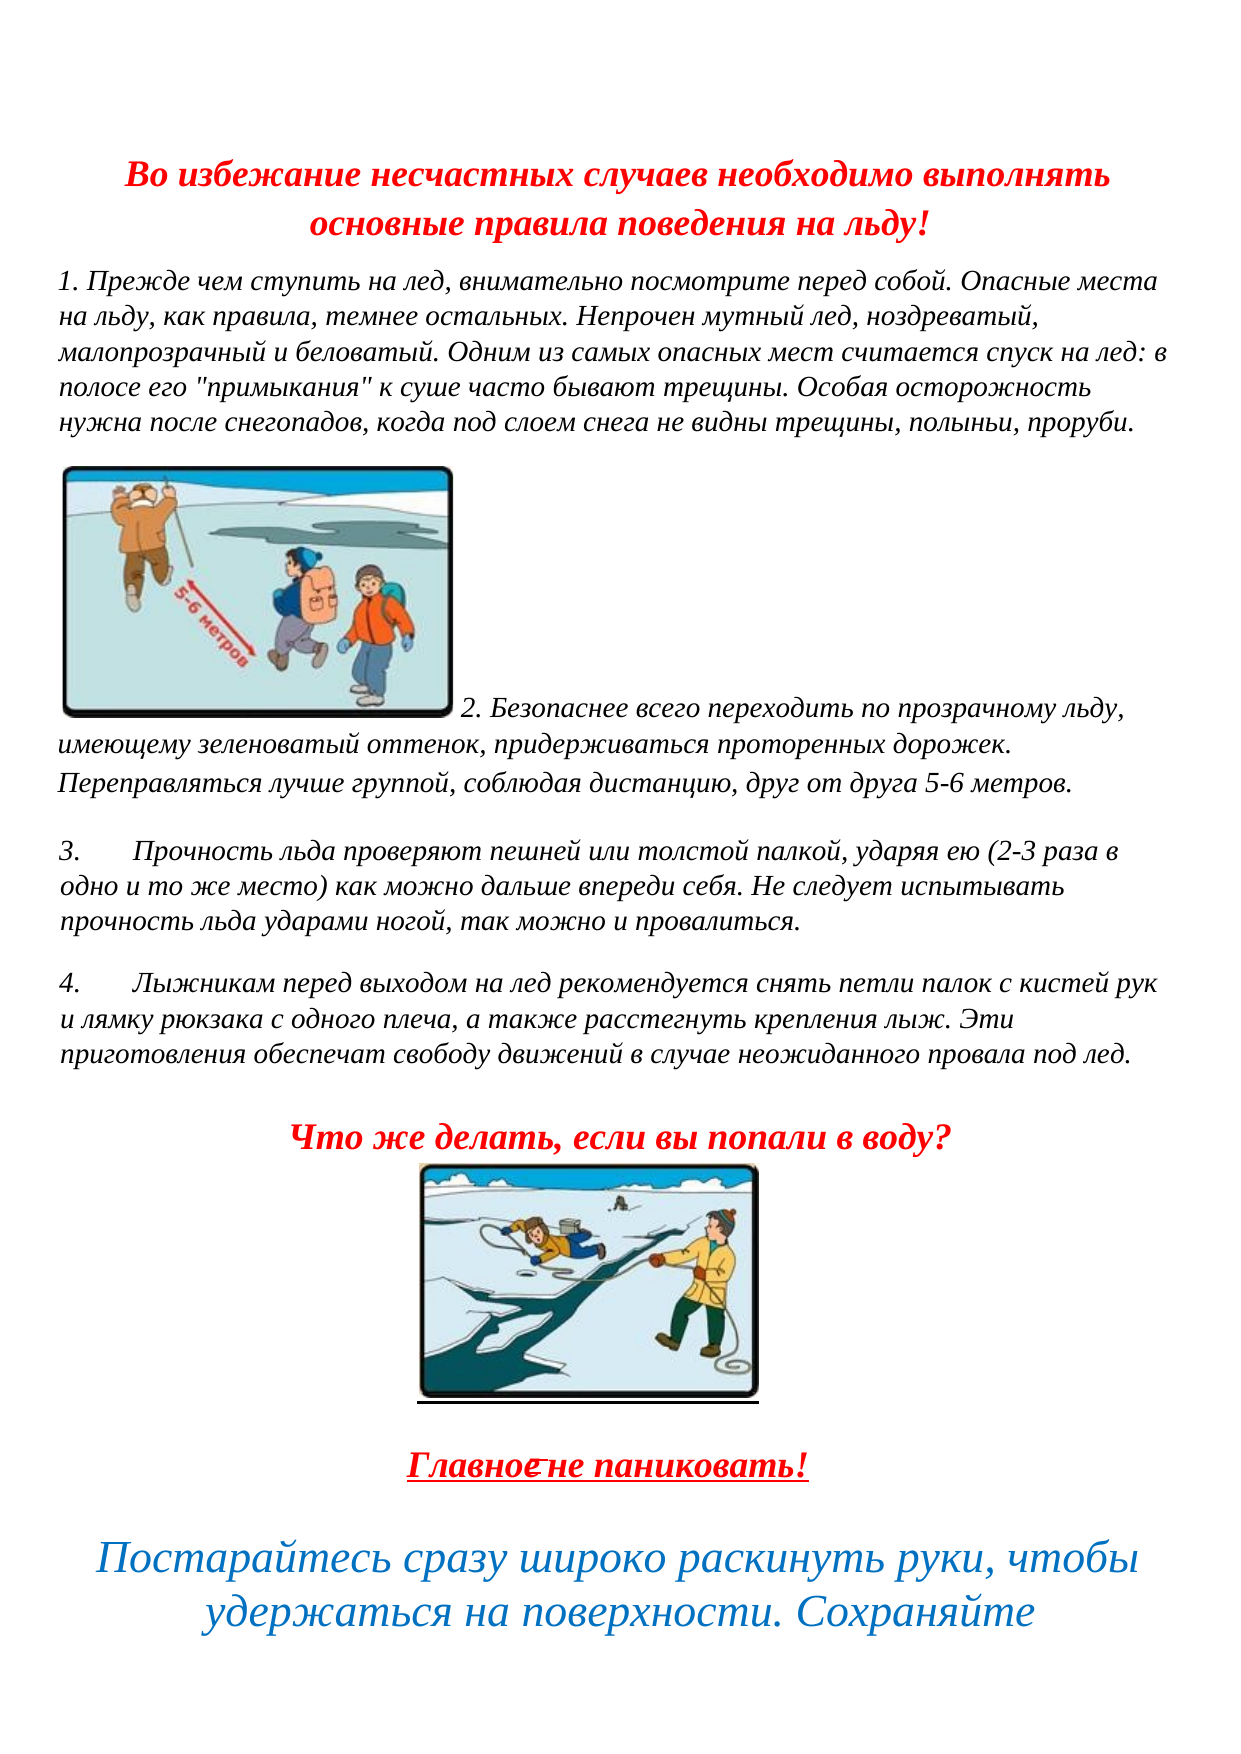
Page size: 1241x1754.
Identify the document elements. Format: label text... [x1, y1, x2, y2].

list Прочность льда проверяют пешней или толстой палкой, ударяя ею (2-3 раза в одно и то же место) как можно дальше впереди себя. Не следует испытывать прочность льда ударами ногой, так можно и провалиться. [59, 833, 1181, 937]
text имеющему зеленоватый оттенок, придерживаться проторенных дорожек. [57, 727, 1181, 760]
text Что же делать, если вы попали в воду? [59, 1115, 1181, 1158]
text Переправляться лучше группой, соблюдая дистанцию, друг от друга 5-6 метров. [57, 765, 1181, 798]
list Лыжникам перед выходом на лед рекомендуется снять петли палок с кистей рук и лямку рюкзака с одного плеча, а также расстегнуть крепления лыж. Эти приготовления обеспечат свободу движений в случае неожиданного провала под лед. [59, 966, 1181, 1069]
text Постарайтесь сразу широко раскинуть руки, чтобы удержаться на поверхности. Сохраняйте [59, 1530, 1181, 1637]
text Во избежание несчастных случаев необходимо выполнять основные правила поведения на льду! [59, 151, 1180, 243]
picture [62, 466, 454, 718]
text 1. Прежде чем ступить на лед, внимательно посмотрите перед собой. Опасные места на льду, как правила, темнее остальных. Непрочен мутный лед, ноздреватый, малопрозрачный и беловатый. Одним из самых опасных мест считается спуск на лед: в полосе его "примыкания" к суше часто бывают трещины. Особая осторожность нужна после снегопадов, когда под слоем снега не видны трещины, полыньи, проруби. [57, 263, 1181, 438]
picture [419, 1163, 759, 1398]
